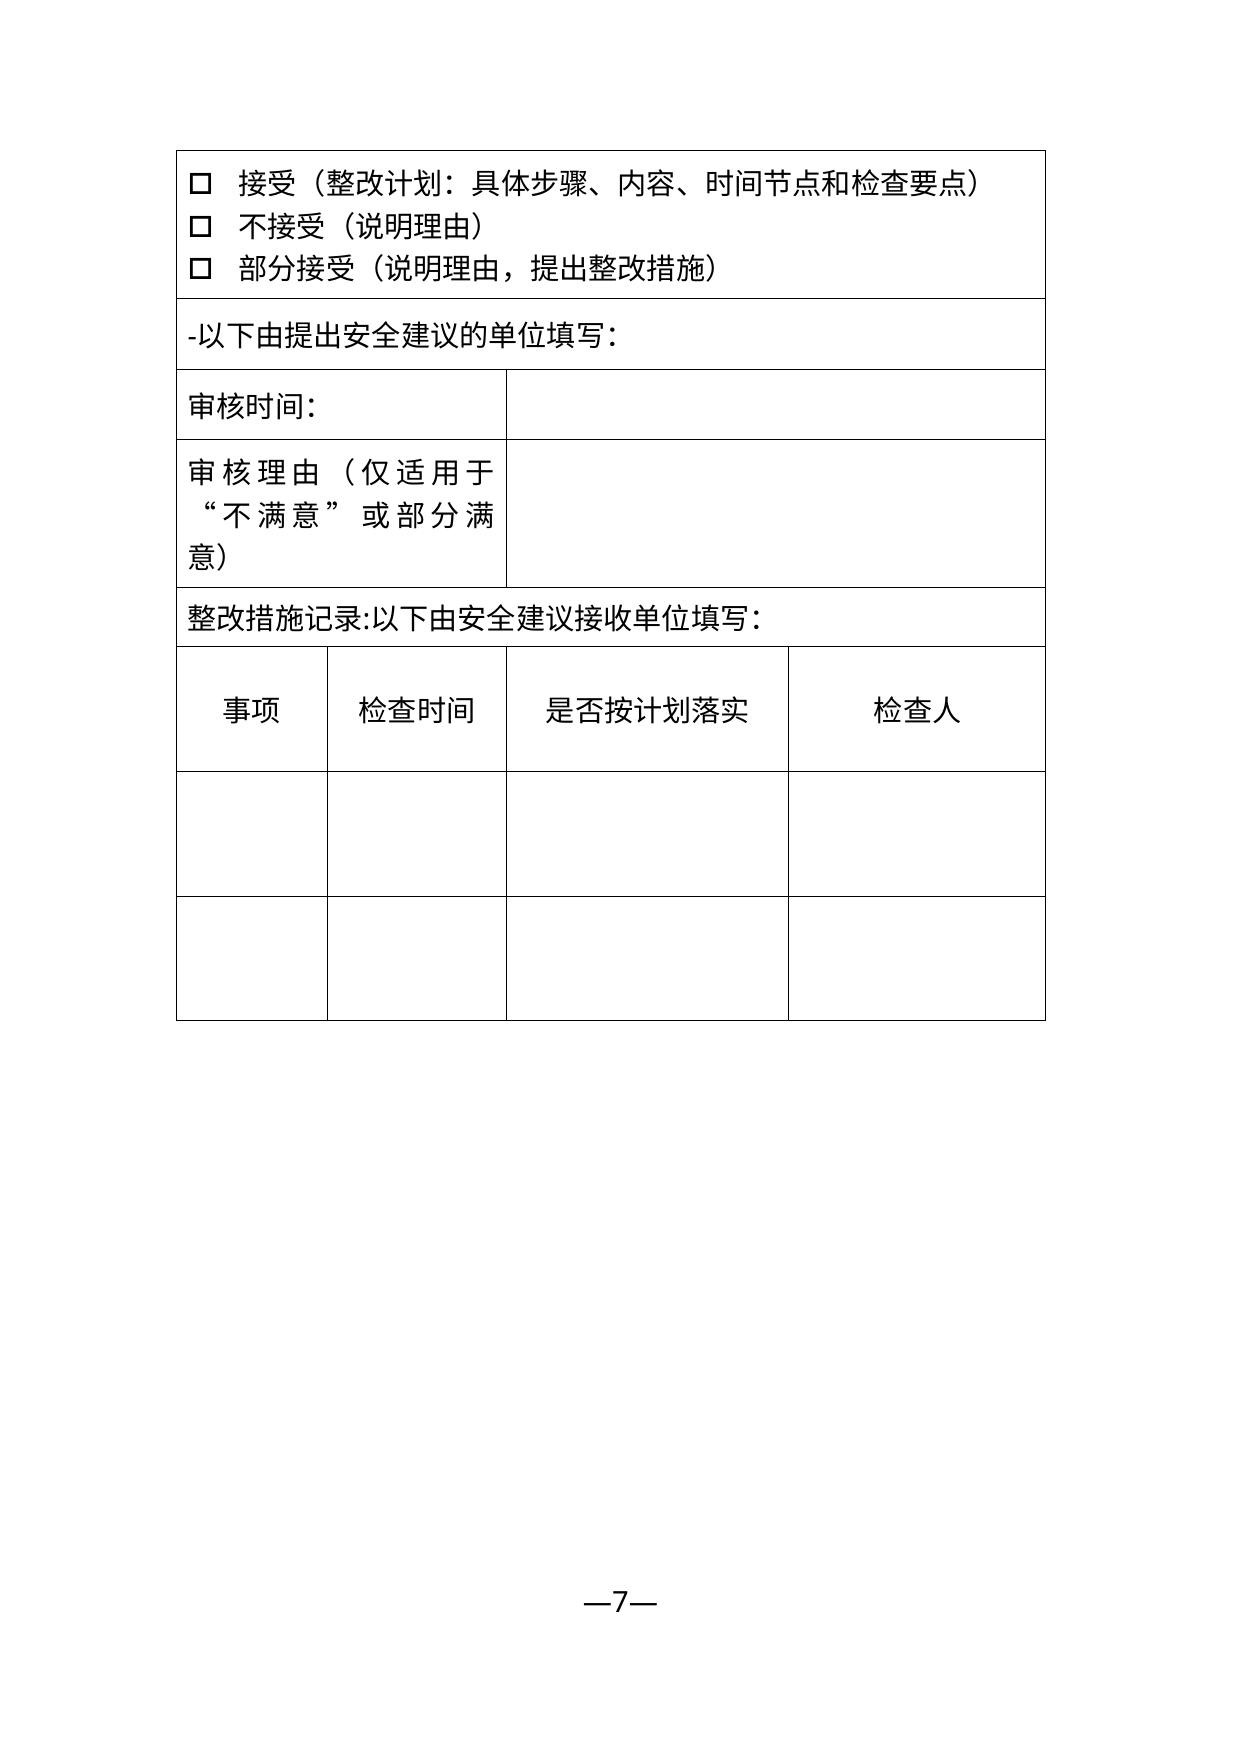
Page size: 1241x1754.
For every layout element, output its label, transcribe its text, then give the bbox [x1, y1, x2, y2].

table_cell [507, 772, 788, 896]
table_cell [177, 772, 327, 896]
table_cell [789, 772, 1045, 896]
table_cell [328, 897, 506, 1020]
table_cell 检查人 [789, 647, 1045, 771]
table_cell 审核时间： [177, 370, 506, 439]
table_cell 是否按计划落实 [507, 647, 788, 771]
table_cell -以下由提出安全建议的单位填写： [177, 299, 1045, 368]
table_cell [328, 772, 506, 896]
table_cell 审核理由（仅适用于“不满意”或部分满意） [177, 440, 506, 587]
table_cell 检查时间 [328, 647, 506, 771]
table_cell [507, 440, 1045, 587]
table_cell 接受（整改计划：具体步骤、内容、时间节点和检查要点） 不接受（说明理由） 部分接受（说明理由，提出整改措施） [177, 151, 1045, 298]
table_cell 事项 [177, 647, 327, 771]
table_cell [789, 897, 1045, 1020]
table_cell [177, 897, 327, 1020]
table_cell 整改措施记录:以下由安全建议接收单位填写： [177, 588, 1045, 646]
table_cell [507, 370, 1045, 439]
table_cell [507, 897, 788, 1020]
